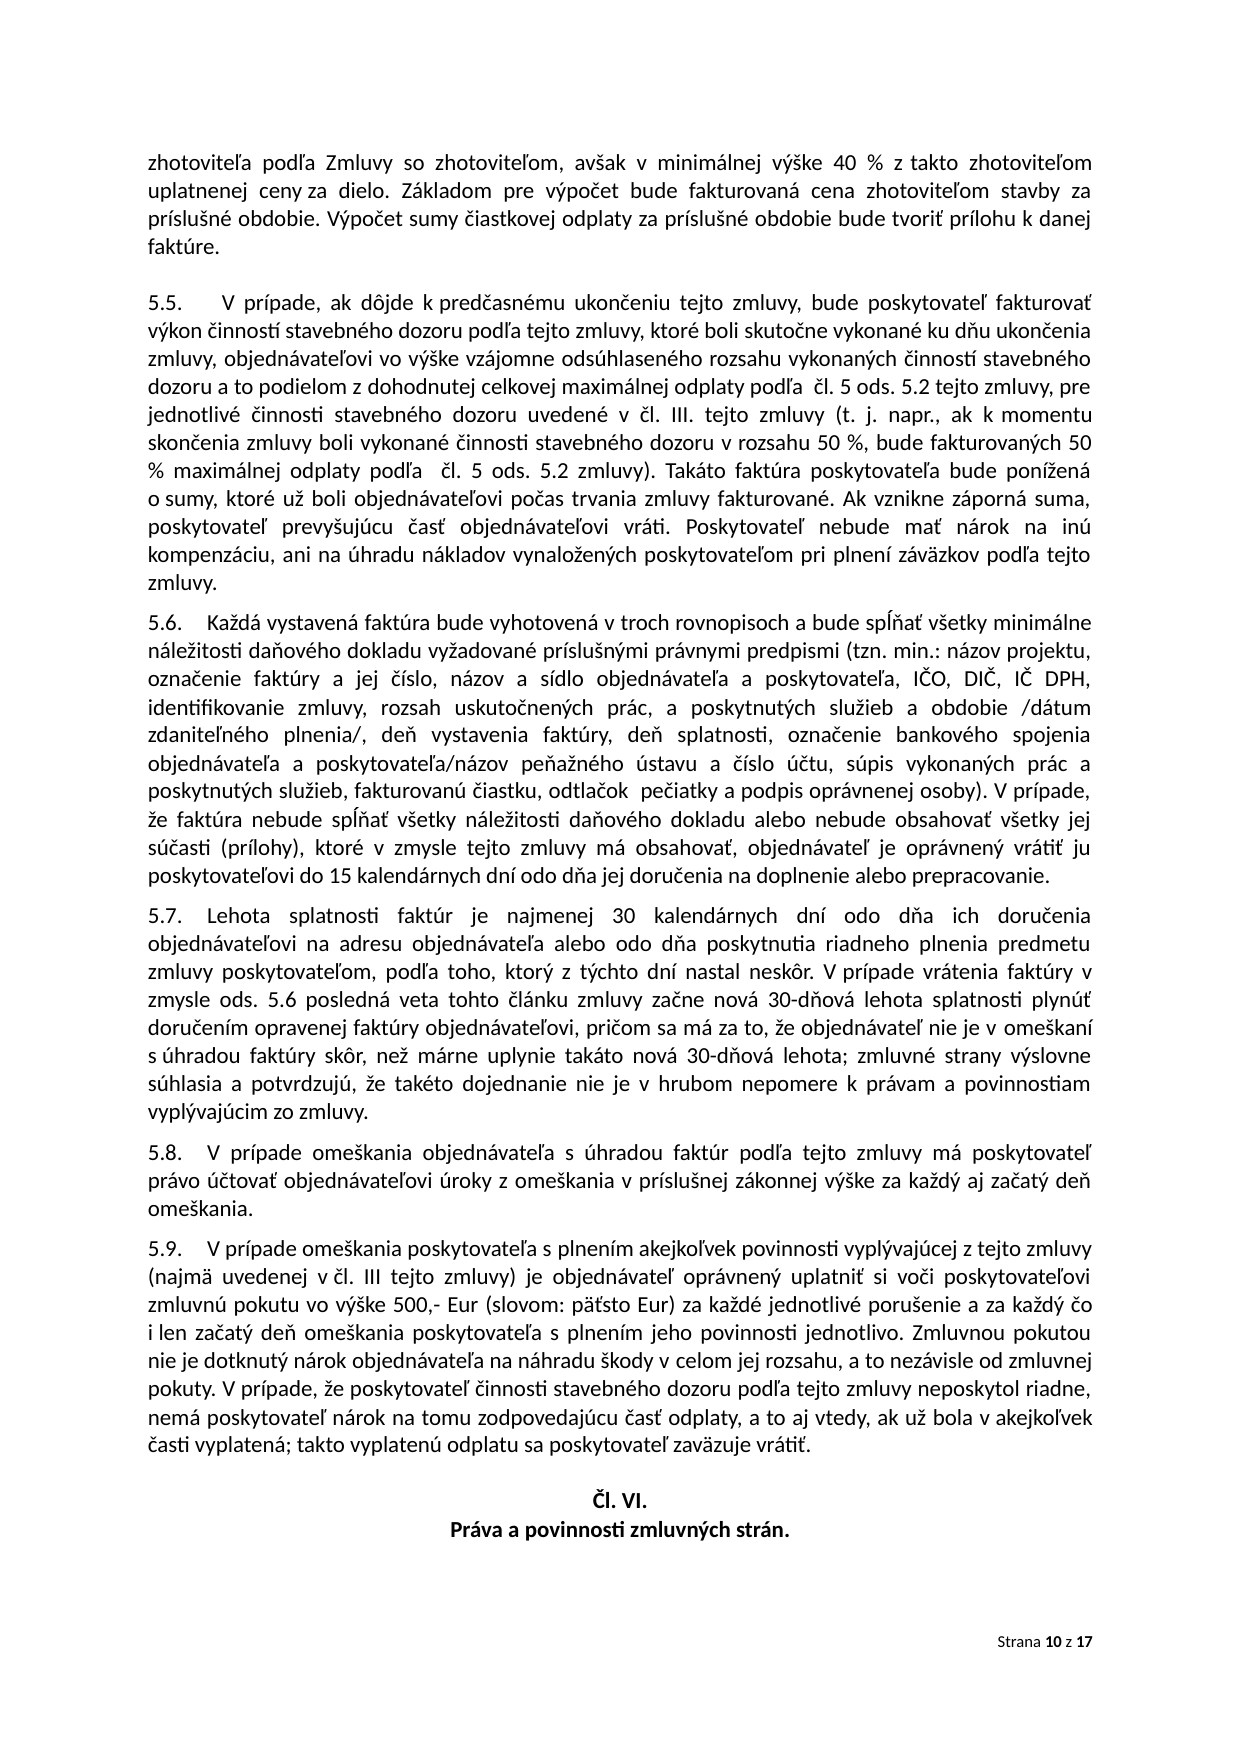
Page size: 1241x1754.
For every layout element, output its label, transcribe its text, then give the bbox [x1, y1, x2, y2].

list V prípade omeškania objednávateľa s úhradou faktúr podľa tejto zmluvy má poskytovateľ právo účtovať objednávateľovi úroky z omeškania v príslušnej zákonnej výške za každý aj začatý deň omeškania. [148, 1138, 1092, 1222]
list Každá vystavená faktúra bude vyhotovená v troch rovnopisoch a bude spĺňať všetky minimálne náležitosti daňového dokladu vyžadované príslušnými právnymi predpismi (tzn. min.: názov projektu, označenie faktúry a jej číslo, názov a sídlo objednávateľa a poskytovateľa, IČO, DIČ, IČ DPH, identifikovanie zmluvy, rozsah uskutočnených prác, a poskytnutých služieb a obdobie /dátum zdaniteľného plnenia/, deň vystavenia faktúry, deň splatnosti, označenie bankového spojenia objednávateľa a poskytovateľa/názov peňažného ústavu a číslo účtu, súpis vykonaných prác a poskytnutých služieb, fakturovanú čiastku, odtlačok pečiatky a podpis oprávnenej osoby). V prípade, že faktúra nebude spĺňať všetky náležitosti daňového dokladu alebo nebude obsahovať všetky jej súčasti (prílohy), ktoré v zmysle tejto zmluvy má obsahovať, objednávateľ je oprávnený vrátiť ju poskytovateľovi do 15 kalendárnych dní odo dňa jej doručenia na doplnenie alebo prepracovanie. [148, 608, 1092, 889]
list Lehota splatnosti faktúr je najmenej 30 kalendárnych dní odo dňa ich doručenia objednávateľovi na adresu objednávateľa alebo odo dňa poskytnutia riadneho plnenia predmetu zmluvy poskytovateľom, podľa toho, ktorý z týchto dní nastal neskôr. V prípade vrátenia faktúry v zmysle ods. 5.6 posledná veta tohto článku zmluvy začne nová 30-dňová lehota splatnosti plynúť doručením opravenej faktúry objednávateľovi, pričom sa má za to, že objednávateľ nie je v omeškaní s úhradou faktúry skôr, než márne uplynie takáto nová 30-dňová lehota; zmluvné strany výslovne súhlasia a potvrdzujú, že takéto dojednanie nie je v hrubom nepomere k právam a povinnostiam vyplývajúcim zo zmluvy. [148, 901, 1092, 1125]
text Čl. VI. [148, 1487, 1092, 1515]
list V prípade, ak dôjde k predčasnému ukončeniu tejto zmluvy, bude poskytovateľ fakturovať výkon činností stavebného dozoru podľa tejto zmluvy, ktoré boli skutočne vykonané ku dňu ukončenia zmluvy, objednávateľovi vo výške vzájomne odsúhlaseného rozsahu vykonaných činností stavebného dozoru a to podielom z dohodnutej celkovej maximálnej odplaty podľa čl. 5 ods. 5.2 tejto zmluvy, pre jednotlivé činnosti stavebného dozoru uvedené v čl. III. tejto zmluvy (t. j. napr., ak k momentu skončenia zmluvy boli vykonané činnosti stavebného dozoru v rozsahu 50 %, bude fakturovaných 50 % maximálnej odplaty podľa čl. 5 ods. 5.2 zmluvy). Takáto faktúra poskytovateľa bude ponížená o sumy, ktoré už boli objednávateľovi počas trvania zmluvy fakturované. Ak vznikne záporná suma, poskytovateľ prevyšujúcu časť objednávateľovi vráti. Poskytovateľ nebude mať nárok na inú kompenzáciu, ani na úhradu nákladov vynaložených poskytovateľom pri plnení záväzkov podľa tejto zmluvy. [148, 288, 1092, 596]
text Práva a povinnosti zmluvných strán. [148, 1515, 1092, 1543]
list V prípade omeškania poskytovateľa s plnením akejkoľvek povinnosti vyplývajúcej z tejto zmluvy (najmä uvedenej v čl. III tejto zmluvy) je objednávateľ oprávnený uplatniť si voči poskytovateľovi zmluvnú pokutu vo výške 500,- Eur (slovom: päťsto Eur) za každé jednotlivé porušenie a za každý čo i len začatý deň omeškania poskytovateľa s plnením jeho povinnosti jednotlivo. Zmluvnou pokutou nie je dotknutý nárok objednávateľa na náhradu škody v celom jej rozsahu, a to nezávisle od zmluvnej pokuty. V prípade, že poskytovateľ činnosti stavebného dozoru podľa tejto zmluvy neposkytol riadne, nemá poskytovateľ nárok na tomu zodpovedajúcu časť odplaty, a to aj vtedy, ak už bola v akejkoľvek časti vyplatená; takto vyplatenú odplatu sa poskytovateľ zaväzuje vrátiť. [148, 1234, 1092, 1459]
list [148, 148, 1092, 260]
